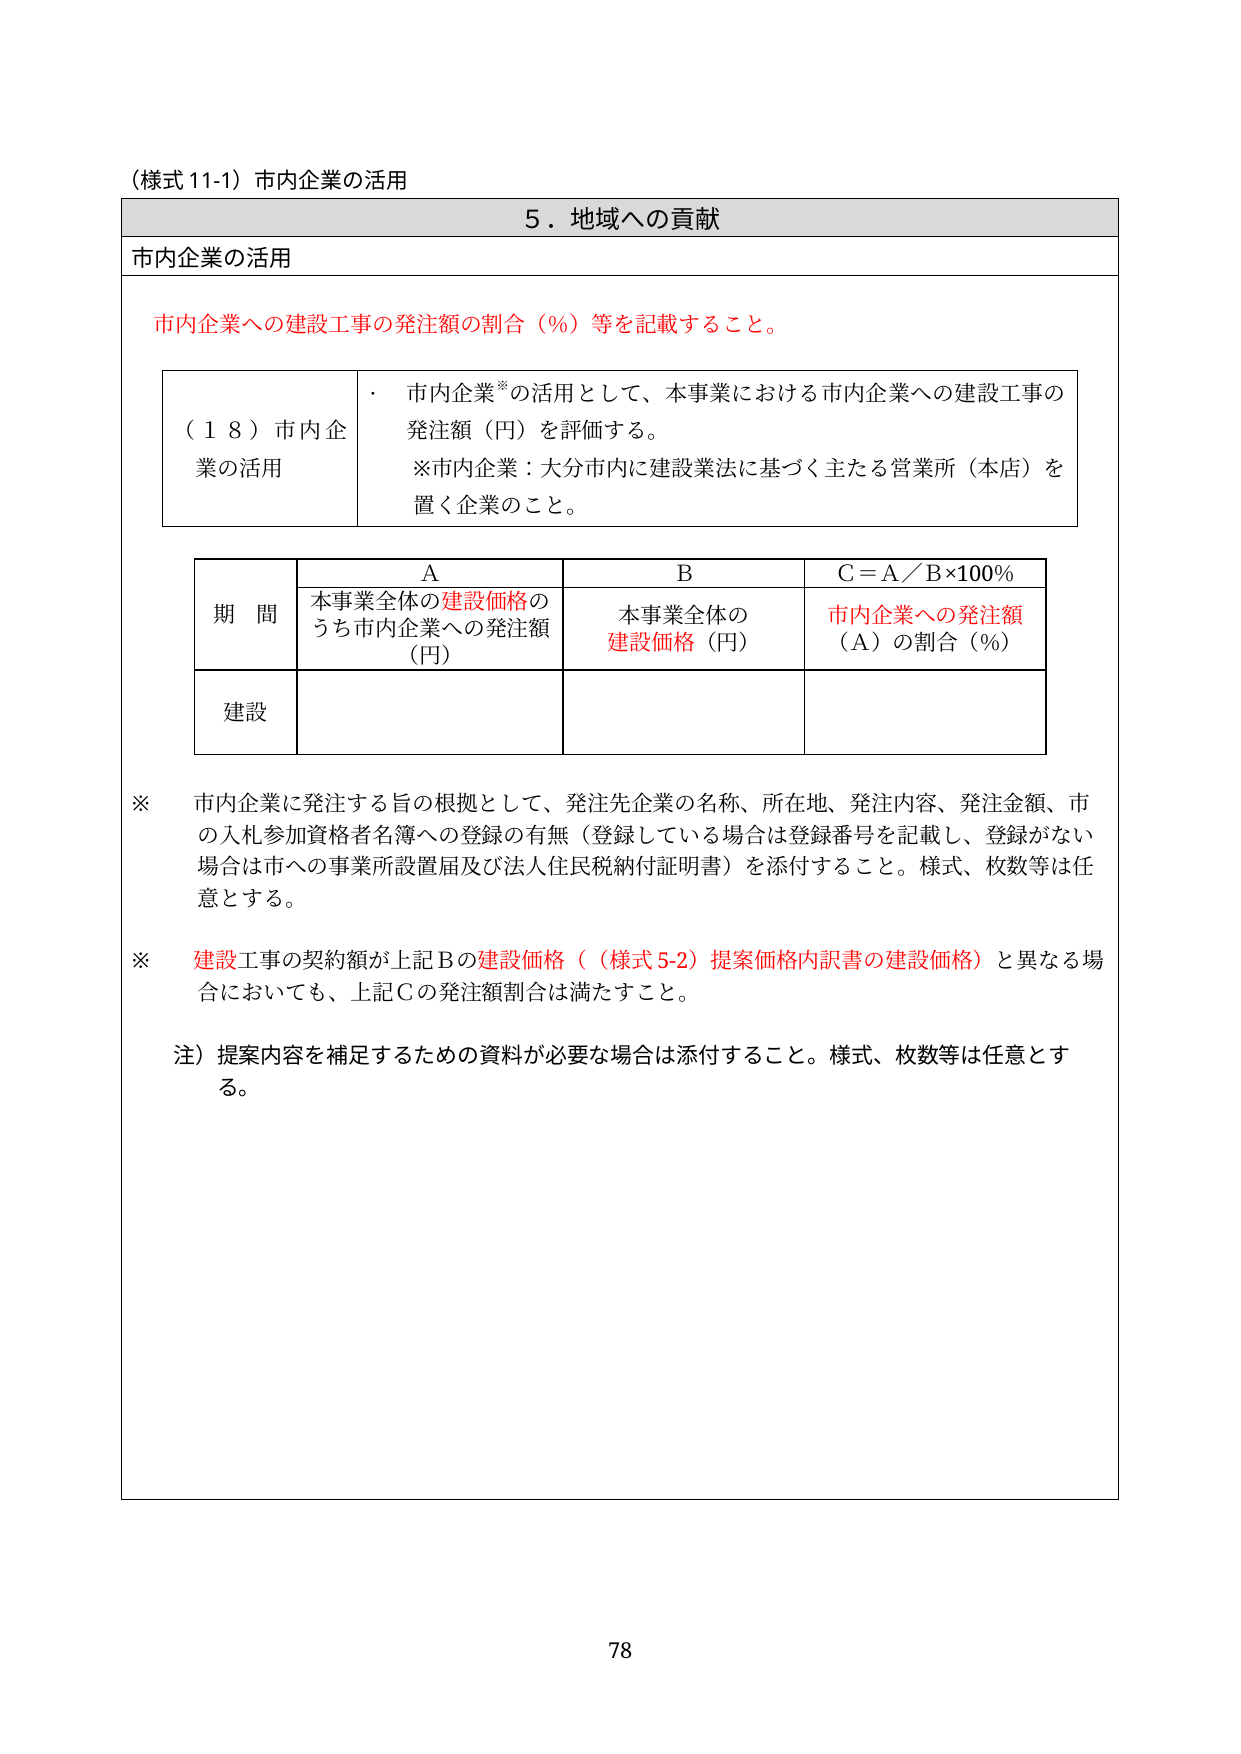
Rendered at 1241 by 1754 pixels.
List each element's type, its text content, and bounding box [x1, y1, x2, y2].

list （様式11-1）市内企業の活用 [118, 160, 1122, 198]
table_cell 市内企業の活用 [122, 237, 1118, 275]
table_cell 市内企業への建設工事の発注額の割合（％）等を記載すること。 ※ 市内企業に発注する旨の根拠として、発注先企業の名称、所在地、発注内容、発注金額、市の入札参加資格者名簿への登録の有無（登録している場合は登録番号を記載し、登録がない場合は市への事業所設置届及び法人住民税納付証明書）を添付すること。様式、枚数等は任意とする。 ※ 建設工事の契約額が上記Ｂの建設価格（（様式5-2）提案価格内訳書の建設価格）と異なる場合においても、上記Ｃの発注額割合は満たすこと。 注）提案内容を補足するための資料が必要な場合は添付すること。様式、枚数等は任意とする。 [122, 276, 1118, 1499]
table_header ５．地域への貢献 [122, 199, 1118, 236]
